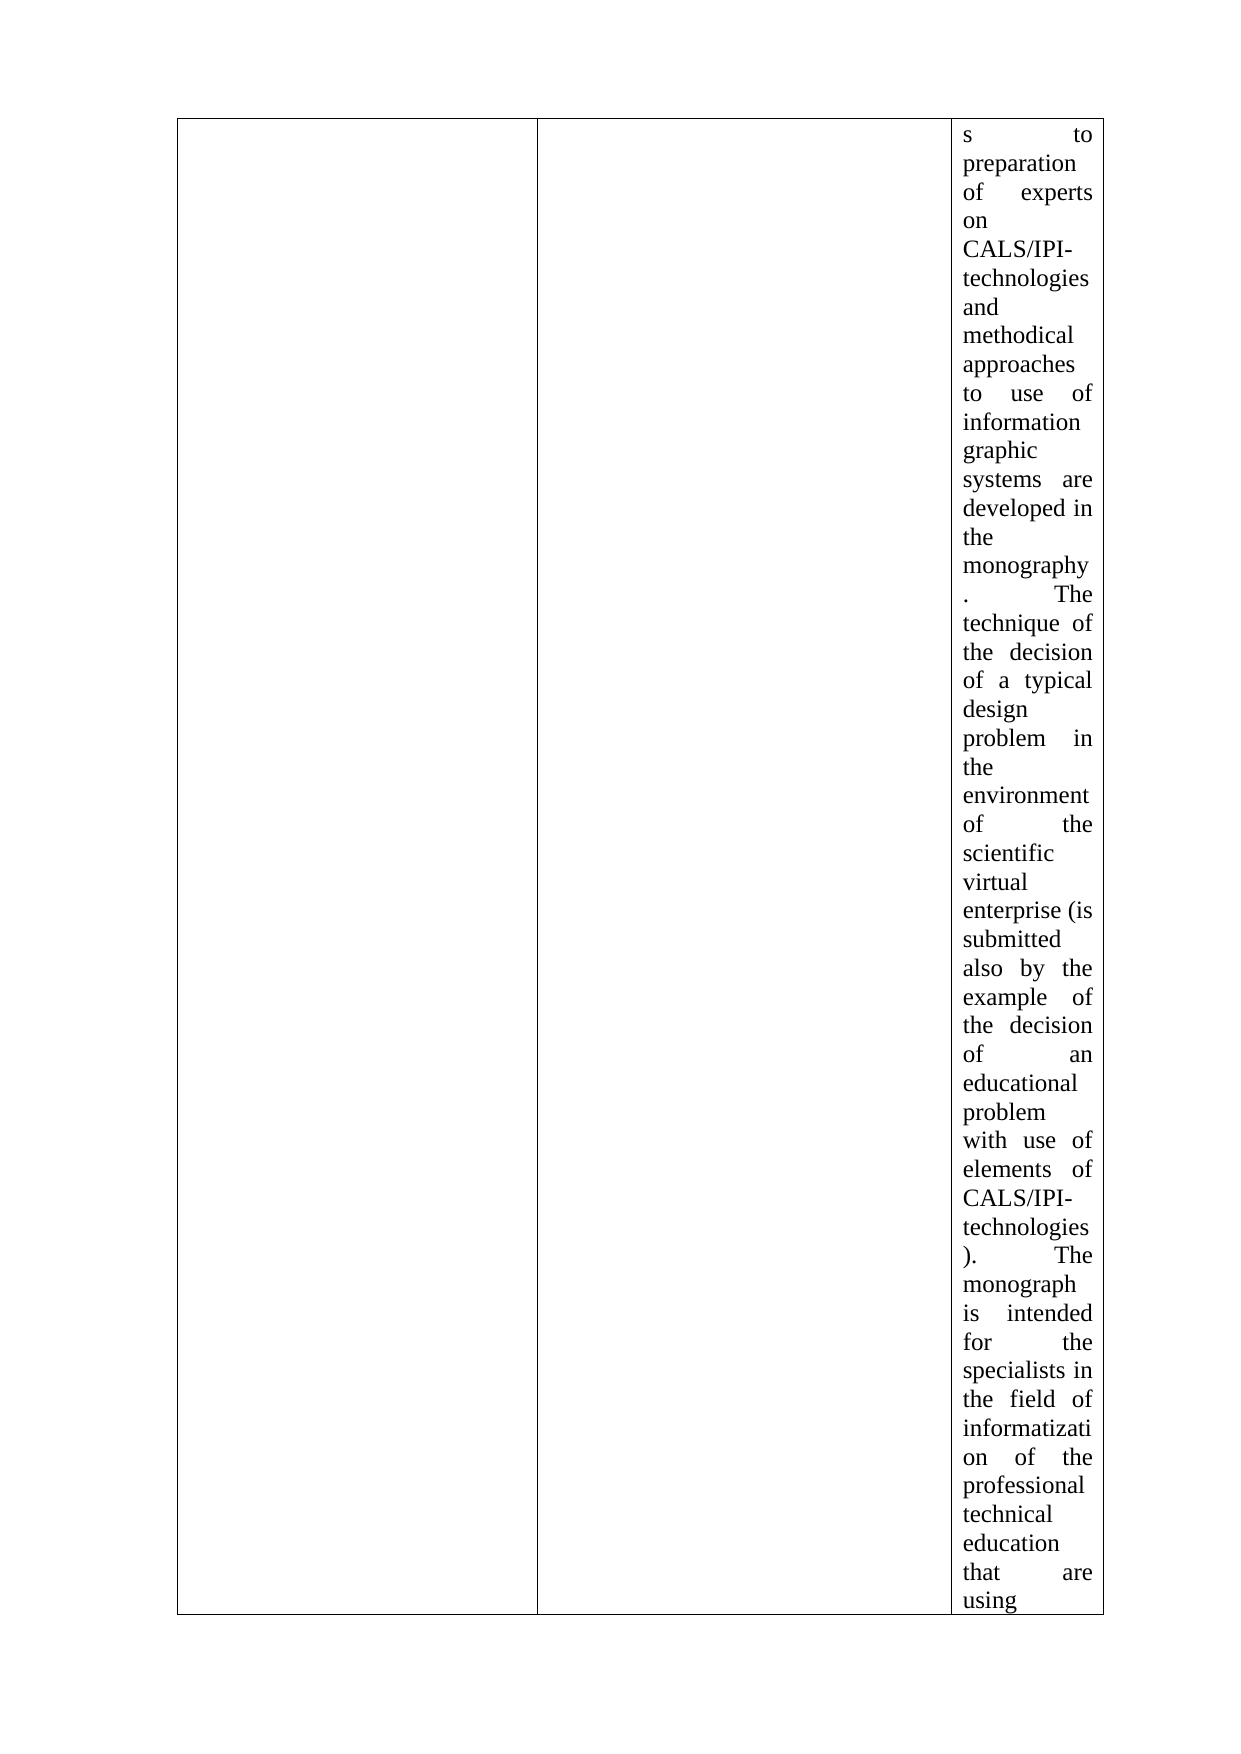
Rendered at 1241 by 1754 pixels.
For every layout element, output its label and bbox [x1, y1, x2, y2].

table_cell [538, 119, 951, 1614]
table_cell [178, 119, 537, 1614]
table_cell [952, 119, 1103, 1614]
